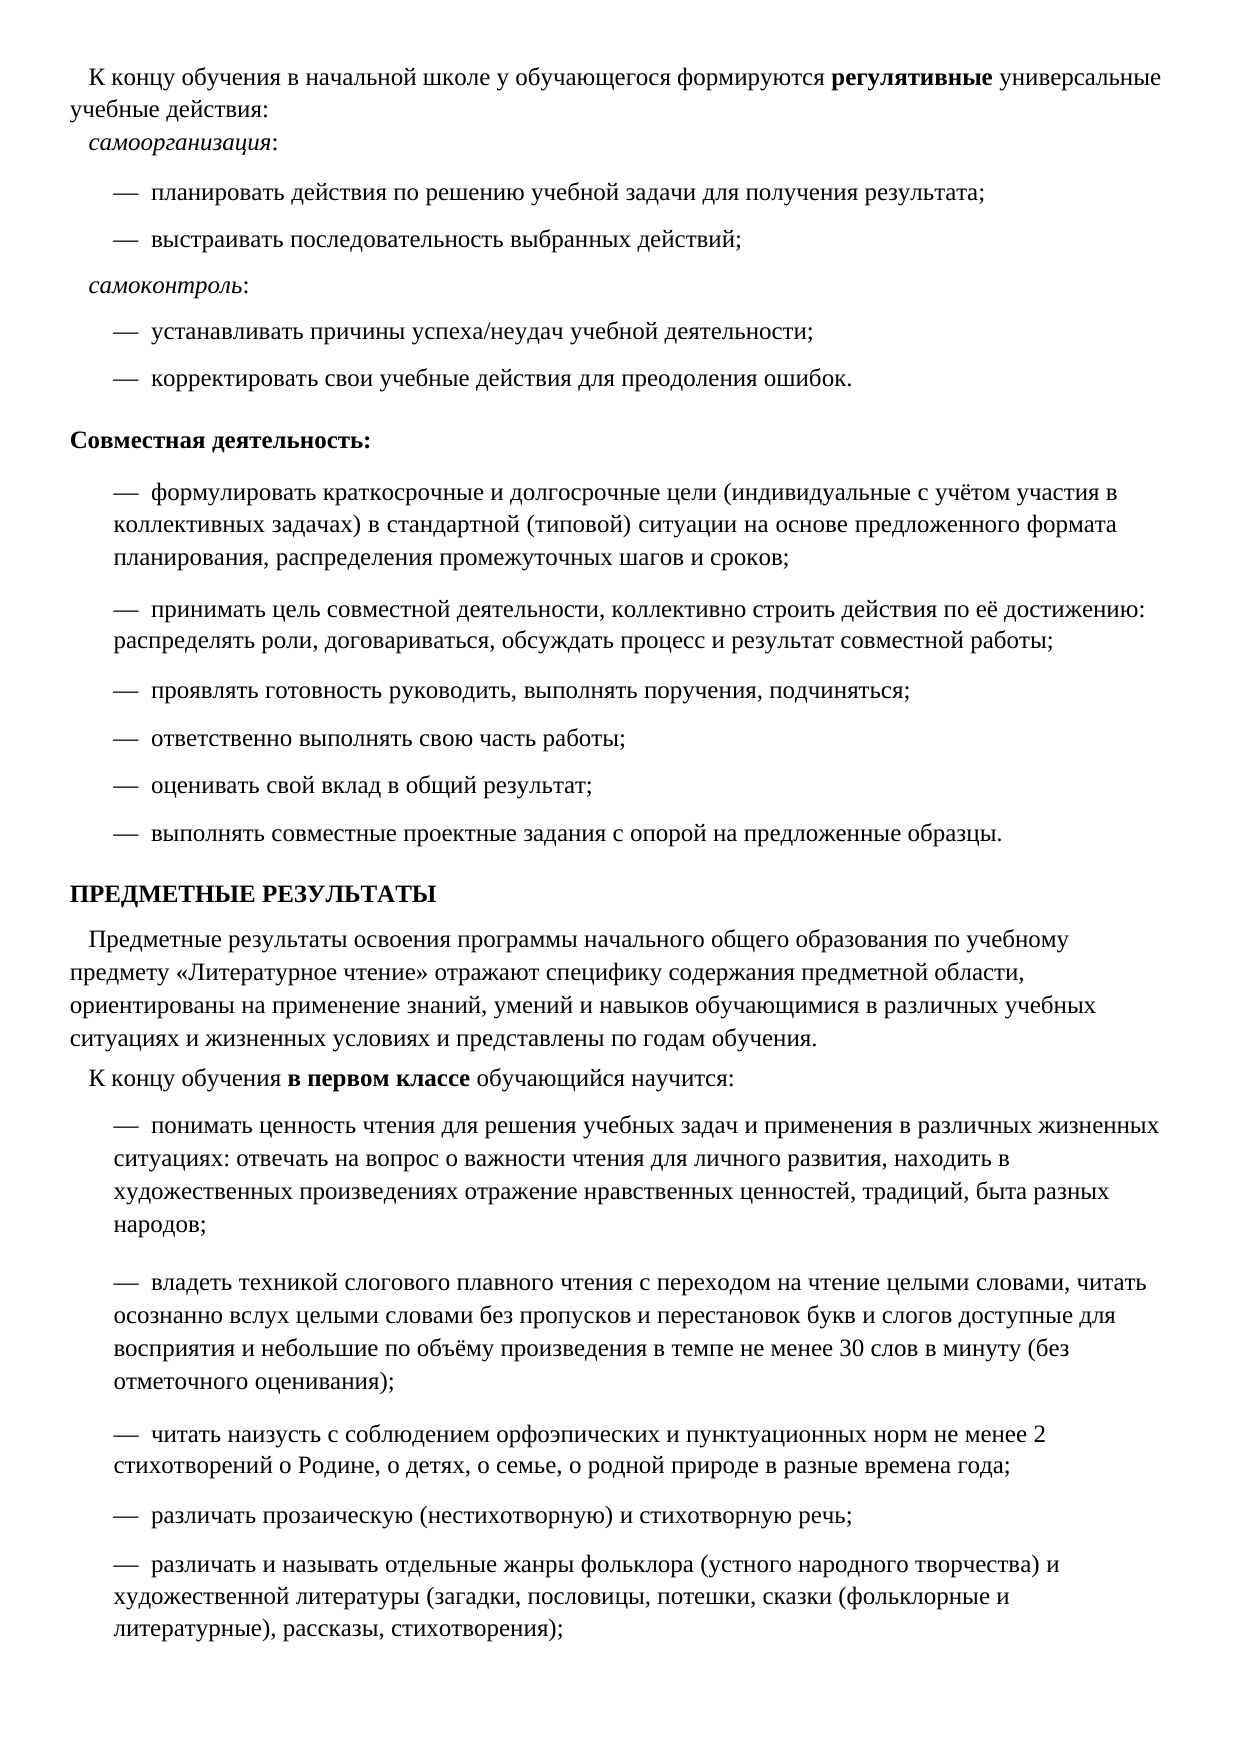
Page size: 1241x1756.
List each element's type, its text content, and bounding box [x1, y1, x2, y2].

subtitle ПРЕДМЕТНЫЕ РЕЗУЛЬТАТЫ [69, 879, 1182, 907]
list формулировать краткосрочные и долгосрочные цели (индивидуальные с учётом участия в коллективных задачах) в стандартной (типовой) ситуации на основе предложенного формата планирования, распределения промежуточных шагов и сроков; [113, 477, 1118, 571]
text К концу обучения в первом классе обучающийся научится: [88, 1063, 1182, 1092]
list различать прозаическую (нестихотворную) и стихотворную речь; [113, 1500, 1182, 1529]
list ответственно выполнять свою часть работы; [113, 723, 1182, 752]
text К концу обучения в начальной школе у обучающегося формируются регулятивные универсальные учебные действия: [69, 62, 1164, 123]
list принимать цель совместной деятельности, коллективно строить действия по её достижению: распределять роли, договариваться, обсуждать процесс и результат совместной работы; [113, 594, 1147, 654]
list различать и называть отдельные жанры фольклора (устного народного творчества) и художественной литературы (загадки, пословицы, потешки, сказки (фольклорные и литературные), рассказы, стихотворения); [113, 1549, 1060, 1642]
subtitle Совместная деятельность: [69, 425, 1182, 454]
text Предметные результаты освоения программы начального общего образования по учебному предмету «Литературное чтение» отражают специфику содержания предметной области, ориентированы на применение знаний, умений и навыков обучающимися в различных учебных ситуациях и жизненных условиях и представлены по годам обучения. [69, 924, 1166, 1052]
list понимать ценность чтения для решения учебных задач и применения в различных жизненных ситуациях: отвечать на вопрос о важности чтения для личного развития, находить в художественных произведениях отражение нравственных ценностей, традиций, быта разных народов; [113, 1110, 1160, 1238]
text самоконтроль: [88, 270, 1182, 299]
list владеть техникой слогового плавного чтения с переходом на чтение целыми словами, читать осознанно вслух целыми словами без пропусков и перестановок букв и слогов доступные для восприятия и небольшие по объёму произведения в темпе не менее 30 слов в минуту (без отметочного оценивания); [113, 1267, 1147, 1395]
list выполнять совместные проектные задания с опорой на предложенные образцы. [113, 818, 1182, 846]
list корректировать свои учебные действия для преодоления ошибок. [113, 363, 1182, 392]
text самоорганизация: [88, 127, 1182, 155]
list читать наизусть с соблюдением орфоэпических и пунктуационных норм не менее 2 стихотворений о Родине, о детях, о семье, о родной природе в разные времена года; [113, 1419, 1046, 1479]
list выстраивать последовательность выбранных действий; [113, 224, 1182, 253]
list устанавливать причины успеха/неудач учебной деятельности; [113, 316, 1182, 345]
list проявлять готовность руководить, выполнять поручения, подчиняться; [113, 676, 1182, 704]
list оценивать свой вклад в общий результат; [113, 770, 1182, 799]
list планировать действия по решению учебной задачи для получения результата; [113, 177, 1182, 205]
